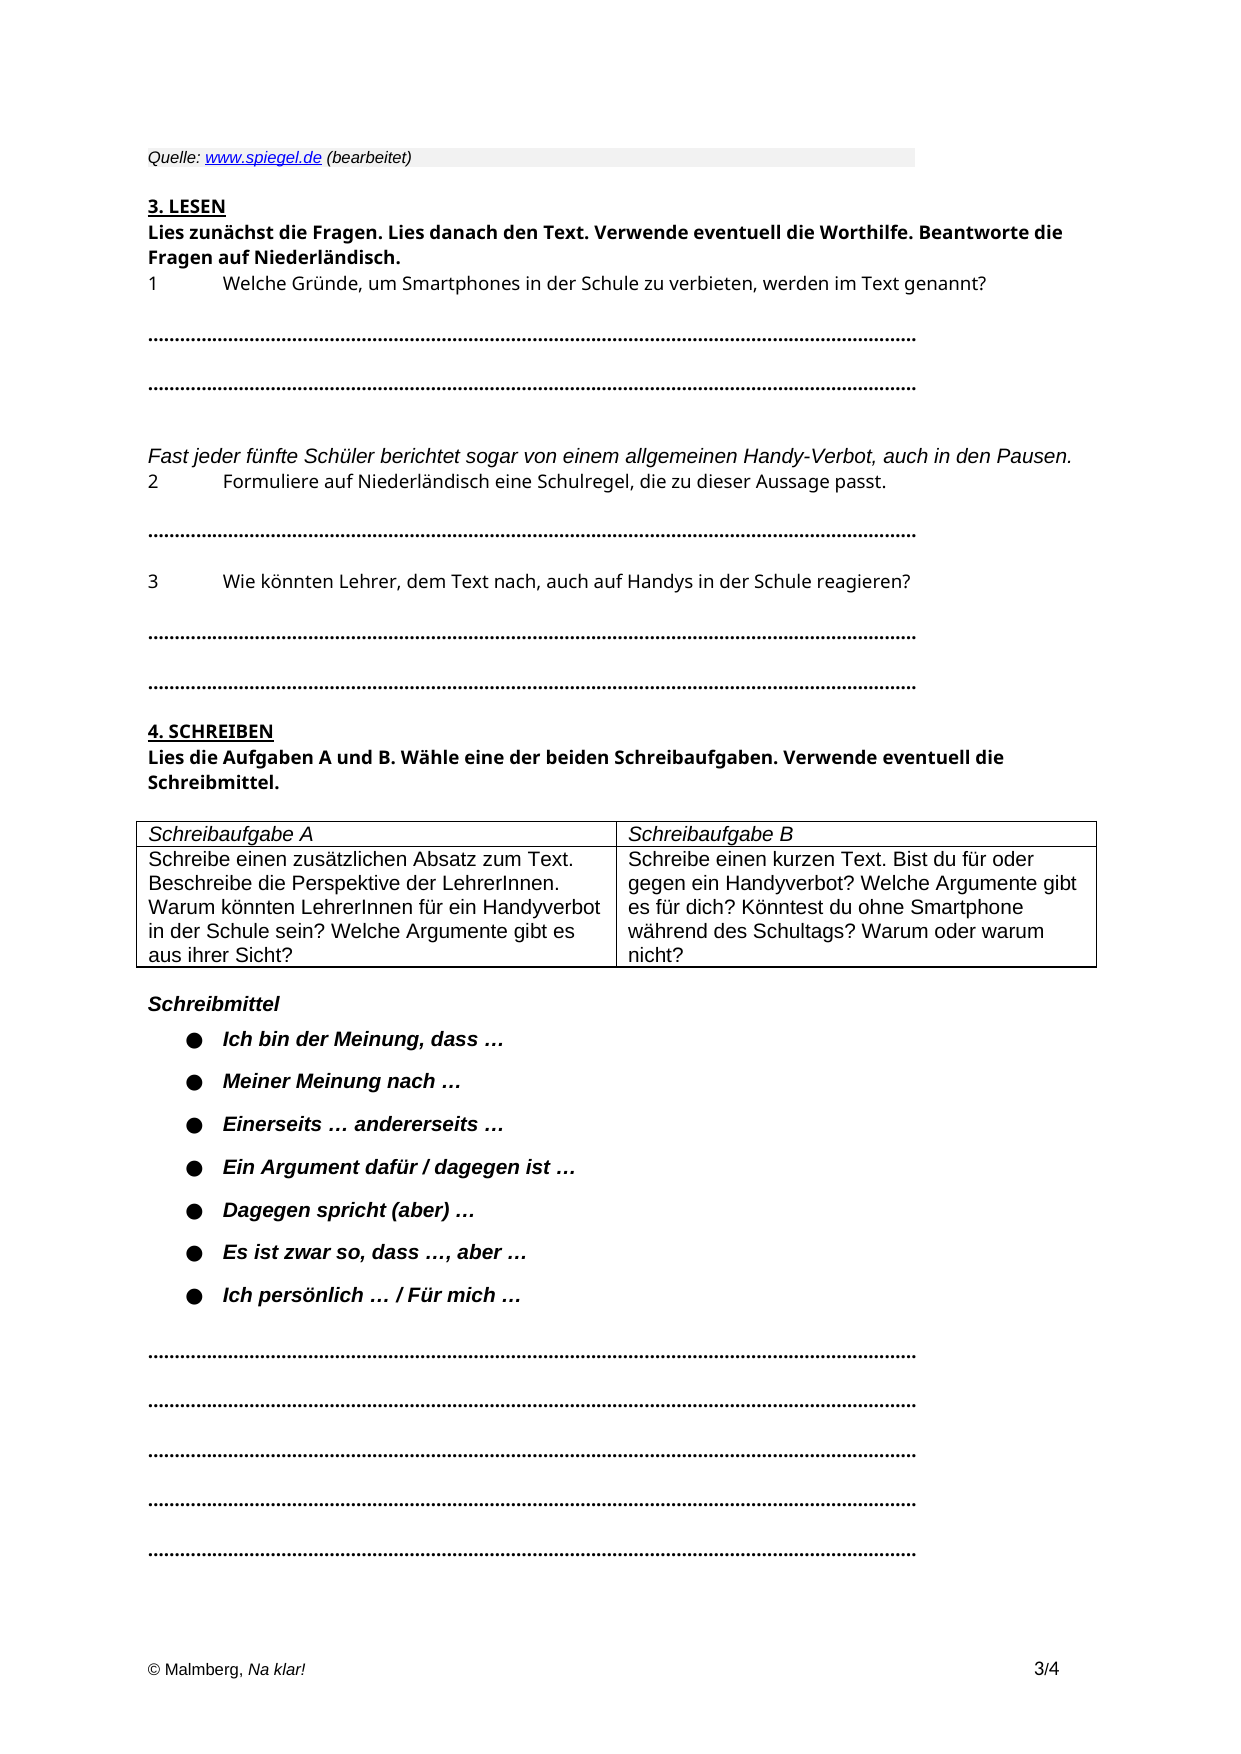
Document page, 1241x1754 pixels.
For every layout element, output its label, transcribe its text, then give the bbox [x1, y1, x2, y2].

text Fast jeder fünfte Schüler berichtet sogar von einem allgemeinen Handy-Verbot, auch in den Pausen. [148, 444, 1093, 468]
text 2 Formuliere auf Niederländisch eine Schulregel, die zu dieser Aussage passt. [148, 468, 1093, 493]
list Ein Argument dafür / dagegen ist … [185, 1143, 1093, 1186]
text ……………………………………………………………………………………………………………………………… [148, 619, 1093, 645]
list Ich persönlich … / Für mich … [185, 1272, 1093, 1314]
list Meiner Meinung nach … [185, 1058, 1093, 1101]
text Schreibmittel [148, 991, 1093, 1015]
text ……………………………………………………………………………………………………………………………… [148, 371, 1093, 396]
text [148, 1487, 1093, 1512]
text 4. SCHREIBEN [148, 718, 1093, 744]
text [148, 1388, 1093, 1413]
text 1 Welche Gründe, um Smartphones in der Schule zu verbieten, werden im Text genannt? [148, 270, 1093, 296]
table_cell Schreibe einen kurzen Text. Bist du für oder gegen ein Handyverbot? Welche Argumente gibt es für dich? Könntest du ohne Smartphone während des Schultags? Warum oder warum nicht? [617, 847, 1096, 966]
text ……………………………………………………………………………………………………………………………… [148, 321, 1093, 347]
table_header Schreibaufgabe B [617, 822, 1096, 846]
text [148, 1536, 1093, 1562]
text 3. LESEN [148, 193, 1093, 219]
list Dagegen spricht (aber) … [185, 1186, 1093, 1229]
table_cell Schreibe einen zusätzlichen Absatz zum Text. Beschreibe die Perspektive der LehrerInnen. Warum könnten LehrerInnen für ein Handyverbot in der Schule sein? Welche Argumente gibt es aus ihrer Sicht? [137, 847, 616, 966]
table_header Schreibaufgabe A [137, 822, 616, 846]
text Quelle: www.spiegel.de (bearbeitet) [148, 148, 915, 167]
text ……………………………………………………………………………………………………………………………… [148, 1338, 1093, 1364]
text Lies die Aufgaben A und B. Wähle eine der beiden Schreibaufgaben. Verwende eventuell die Schreibmittel. [148, 744, 1093, 795]
list Ich bin der Meinung, dass … [185, 1015, 1093, 1058]
text 3 Wie könnten Lehrer, dem Text nach, auch auf Handys in der Schule reagieren? [148, 568, 1093, 594]
text ……………………………………………………………………………………………………………………………… [148, 669, 1093, 694]
list Es ist zwar so, dass …, aber … [185, 1229, 1093, 1272]
text Lies zunächst die Fragen. Lies danach den Text. Verwende eventuell die Worthilfe. Beantworte die Fragen auf Niederländisch. [148, 219, 1093, 270]
list Einerseits … andererseits … [185, 1101, 1093, 1143]
text ……………………………………………………………………………………………………………………………… [148, 517, 1093, 543]
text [148, 1437, 1093, 1463]
